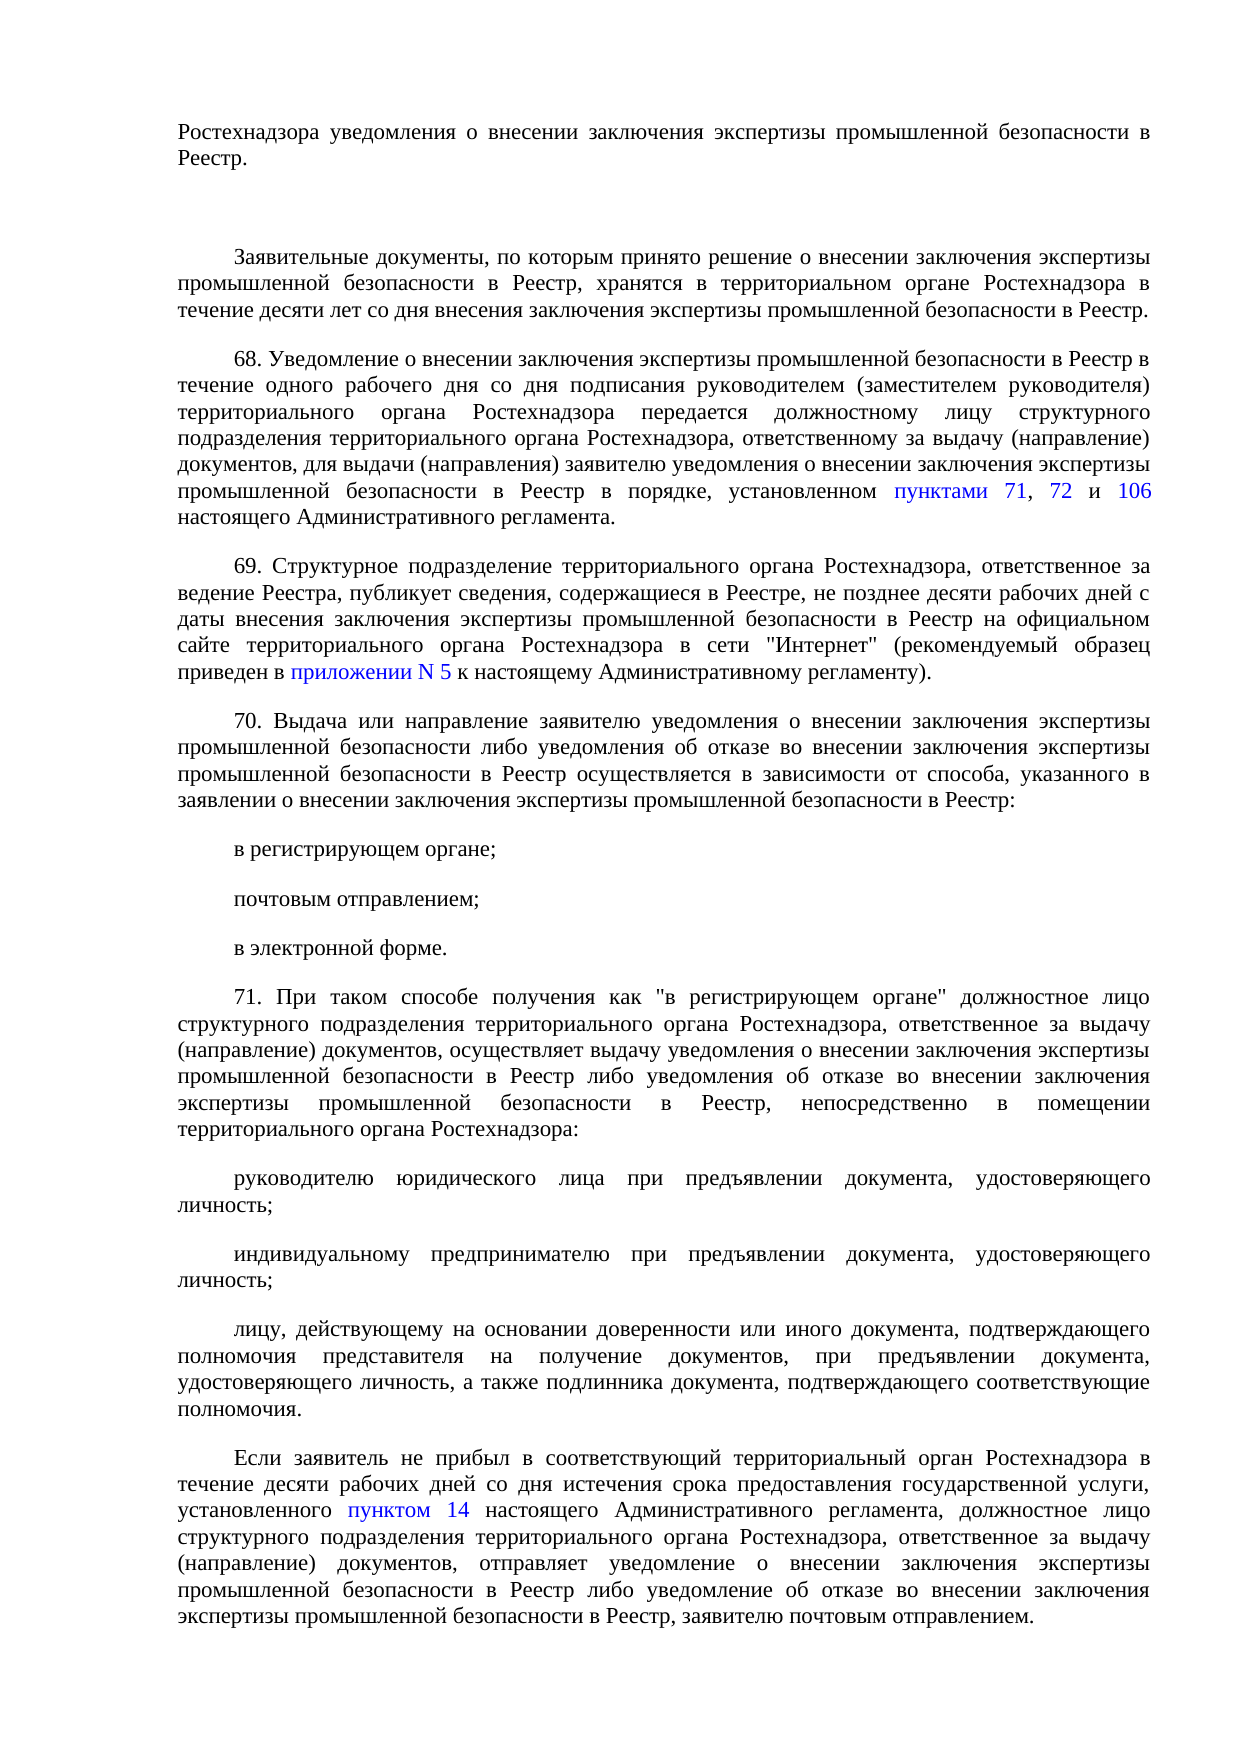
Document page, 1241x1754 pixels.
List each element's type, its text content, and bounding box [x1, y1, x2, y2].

text 70. Выдача или направление заявителю уведомления о внесении заключения экспертизы промышленной безопасности либо уведомления об отказе во внесении заключения экспертизы промышленной безопасности в Реестр осуществляется в зависимости от способа, указанного в заявлении о внесении заключения экспертизы промышленной безопасности в Реестр: [177, 707, 1152, 812]
text в регистрирующем органе; [177, 835, 1152, 862]
text 71. При таком способе получения как "в регистрирующем органе" должностное лицо структурного подразделения территориального органа Ростехнадзора, ответственное за выдачу (направление) документов, осуществляет выдачу уведомления о внесении заключения экспертизы промышленной безопасности в Реестр либо уведомления об отказе во внесении заключения экспертизы промышленной безопасности в Реестр, непосредственно в помещении территориального органа Ростехнадзора: [177, 983, 1152, 1141]
text 69. Структурное подразделение территориального органа Ростехнадзора, ответственное за ведение Реестра, публикует сведения, содержащиеся в Реестре, не позднее десяти рабочих дней с даты внесения заключения экспертизы промышленной безопасности в Реестр на официальном сайте территориального органа Ростехнадзора в сети "Интернет" (рекомендуемый образец приведен в приложении N 5 к настоящему Административному регламенту). [177, 552, 1152, 684]
text Если заявитель не прибыл в соответствующий территориальный орган Ростехнадзора в течение десяти рабочих дней со дня истечения срока предоставления государственной услуги, установленного пунктом 14 настоящего Административного регламента, должностное лицо структурного подразделения территориального органа Ростехнадзора, ответственное за выдачу (направление) документов, отправляет уведомление о внесении заключения экспертизы промышленной безопасности в Реестр либо уведомление об отказе во внесении заключения экспертизы промышленной безопасности в Реестр, заявителю почтовым отправлением. [177, 1444, 1152, 1628]
text индивидуальному предпринимателю при предъявлении документа, удостоверяющего личность; [177, 1240, 1152, 1293]
text почтовым отправлением; [177, 885, 1152, 911]
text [177, 118, 1152, 171]
text лицу, действующему на основании доверенности или иного документа, подтверждающего полномочия представителя на получение документов, при предъявлении документа, удостоверяющего личность, а также подлинника документа, подтверждающего соответствующие полномочия. [177, 1316, 1152, 1421]
text в электронной форме. [177, 934, 1152, 960]
text руководителю юридического лица при предъявлении документа, удостоверяющего личность; [177, 1164, 1152, 1217]
text 68. Уведомление о внесении заключения экспертизы промышленной безопасности в Реестр в течение одного рабочего дня со дня подписания руководителем (заместителем руководителя) территориального органа Ростехнадзора передается должностному лицу структурного подразделения территориального органа Ростехнадзора, ответственному за выдачу (направление) документов, для выдачи (направления) заявителю уведомления о внесении заключения экспертизы промышленной безопасности в Реестр в порядке, установленном пунктами 71, 72 и 106 настоящего Административного регламента. [177, 345, 1152, 529]
text Заявительные документы, по которым принято решение о внесении заключения экспертизы промышленной безопасности в Реестр, хранятся в территориальном органе Ростехнадзора в течение десяти лет со дня внесения заключения экспертизы промышленной безопасности в Реестр. [177, 243, 1152, 322]
